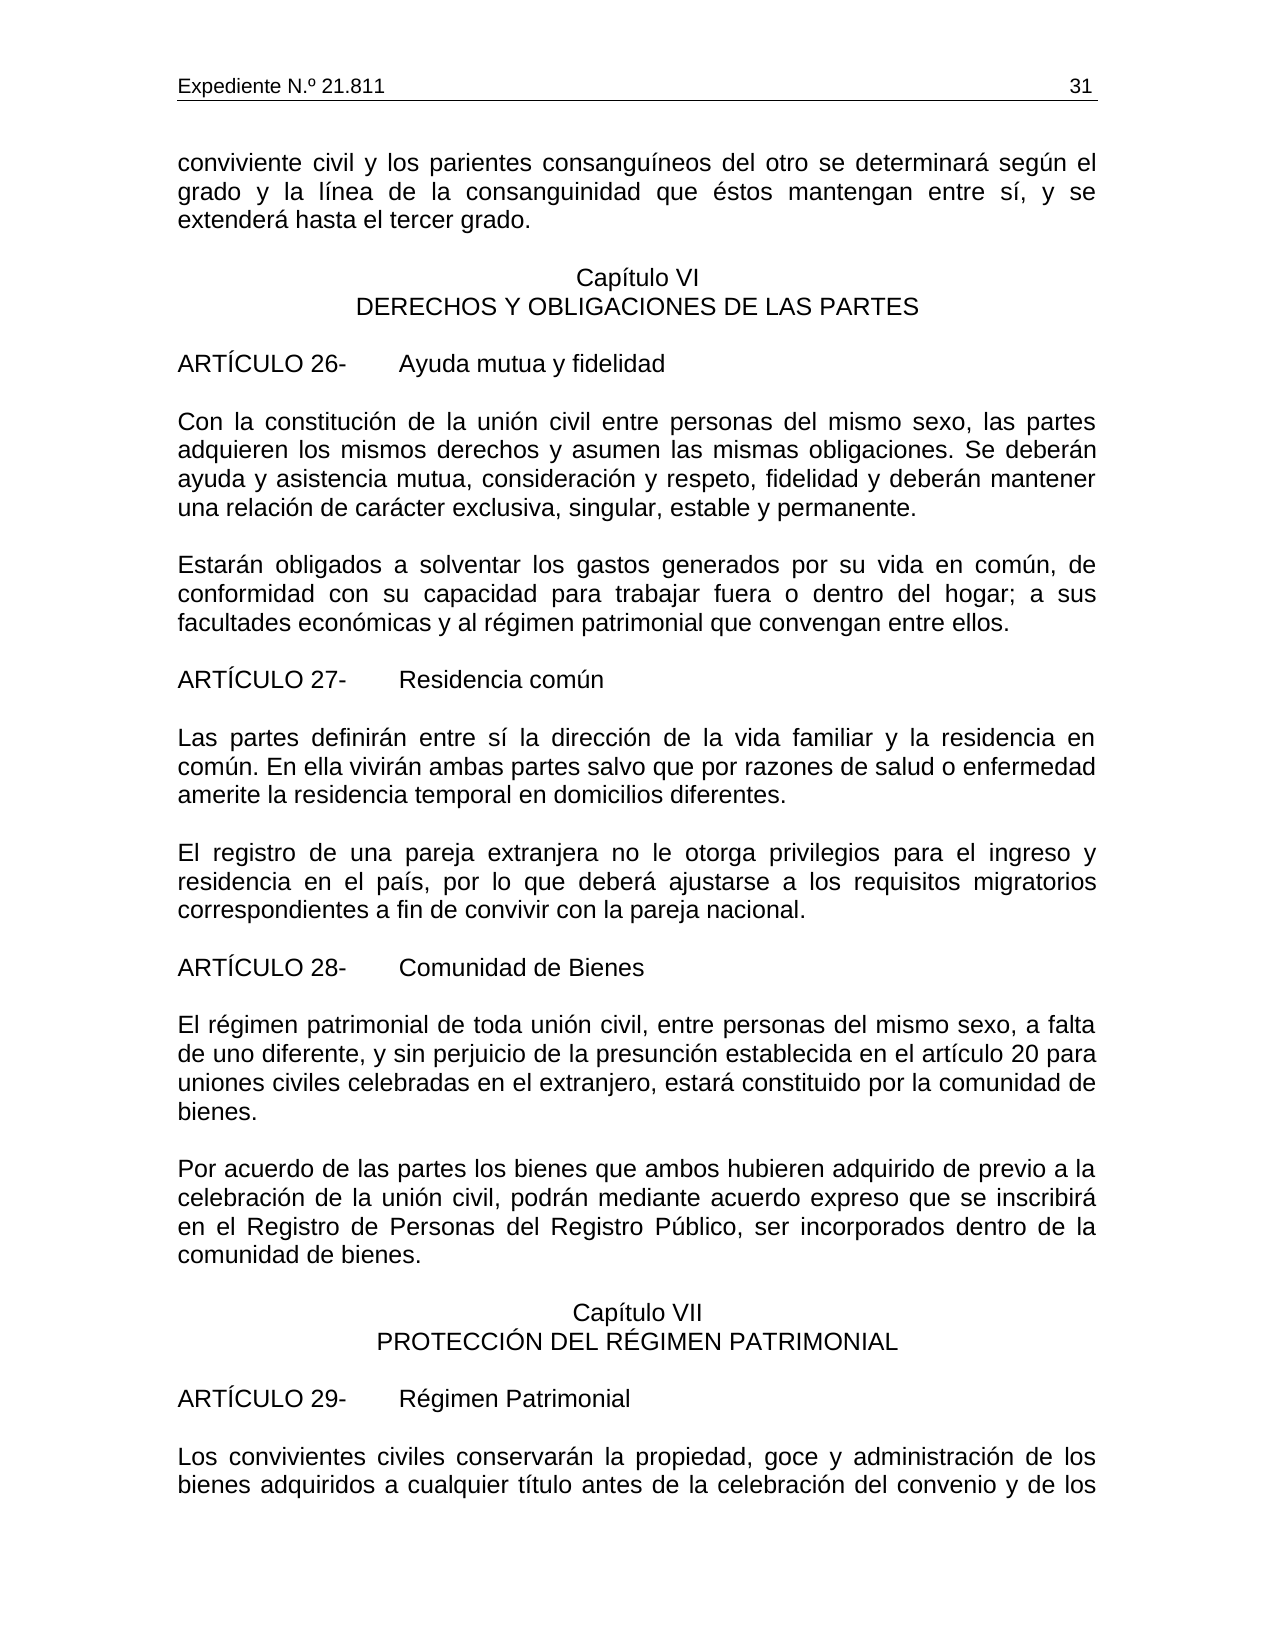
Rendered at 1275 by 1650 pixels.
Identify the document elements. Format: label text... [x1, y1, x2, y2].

text DERECHOS Y OBLIGACIONES DE LAS PARTES [177, 291, 1098, 320]
text PROTECCIÓN DEL RÉGIMEN PATRIMONIAL [177, 1326, 1098, 1355]
text ARTÍCULO 27- Residencia común [177, 665, 1098, 694]
text ARTÍCULO 28- Comunidad de Bienes [177, 953, 1098, 981]
text Con la constitución de la unión civil entre personas del mismo sexo, las partes adquieren los mismos derechos y asumen las mismas obligaciones. Se deberán ayuda y asistencia mutua, consideración y respeto, fidelidad y deberán mantener una relación de carácter exclusiva, singular, estable y permanente. [177, 406, 1098, 521]
text Capítulo VII [177, 1298, 1098, 1326]
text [177, 1441, 1098, 1499]
text ARTÍCULO 26- Ayuda mutua y fidelidad [177, 349, 1098, 378]
text Estarán obligados a solventar los gastos generados por su vida en común, de conformidad con su capacidad para trabajar fuera o dentro del hogar; a sus facultades económicas y al régimen patrimonial que convengan entre ellos. [177, 550, 1098, 636]
text Por acuerdo de las partes los bienes que ambos hubieren adquirido de previo a la celebración de la unión civil, podrán mediante acuerdo expreso que se inscribirá en el Registro de Personas del Registro Público, ser incorporados dentro de la comunidad de bienes. [177, 1154, 1098, 1269]
text ARTÍCULO 29- Régimen Patrimonial [177, 1384, 1098, 1413]
text El registro de una pareja extranjera no le otorga privilegios para el ingreso y residencia en el país, por lo que deberá ajustarse a los requisitos migratorios correspondientes a fin de convivir con la pareja nacional. [177, 838, 1098, 924]
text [177, 148, 1098, 234]
text El régimen patrimonial de toda unión civil, entre personas del mismo sexo, a falta de uno diferente, y sin perjuicio de la presunción establecida en el artículo 20 para uniones civiles celebradas en el extranjero, estará constituido por la comunidad de bienes. [177, 1010, 1098, 1125]
text Capítulo VI [177, 263, 1098, 291]
text Las partes definirán entre sí la dirección de la vida familiar y la residencia en común. En ella vivirán ambas partes salvo que por razones de salud o enfermedad amerite la residencia temporal en domicilios diferentes. [177, 723, 1098, 809]
